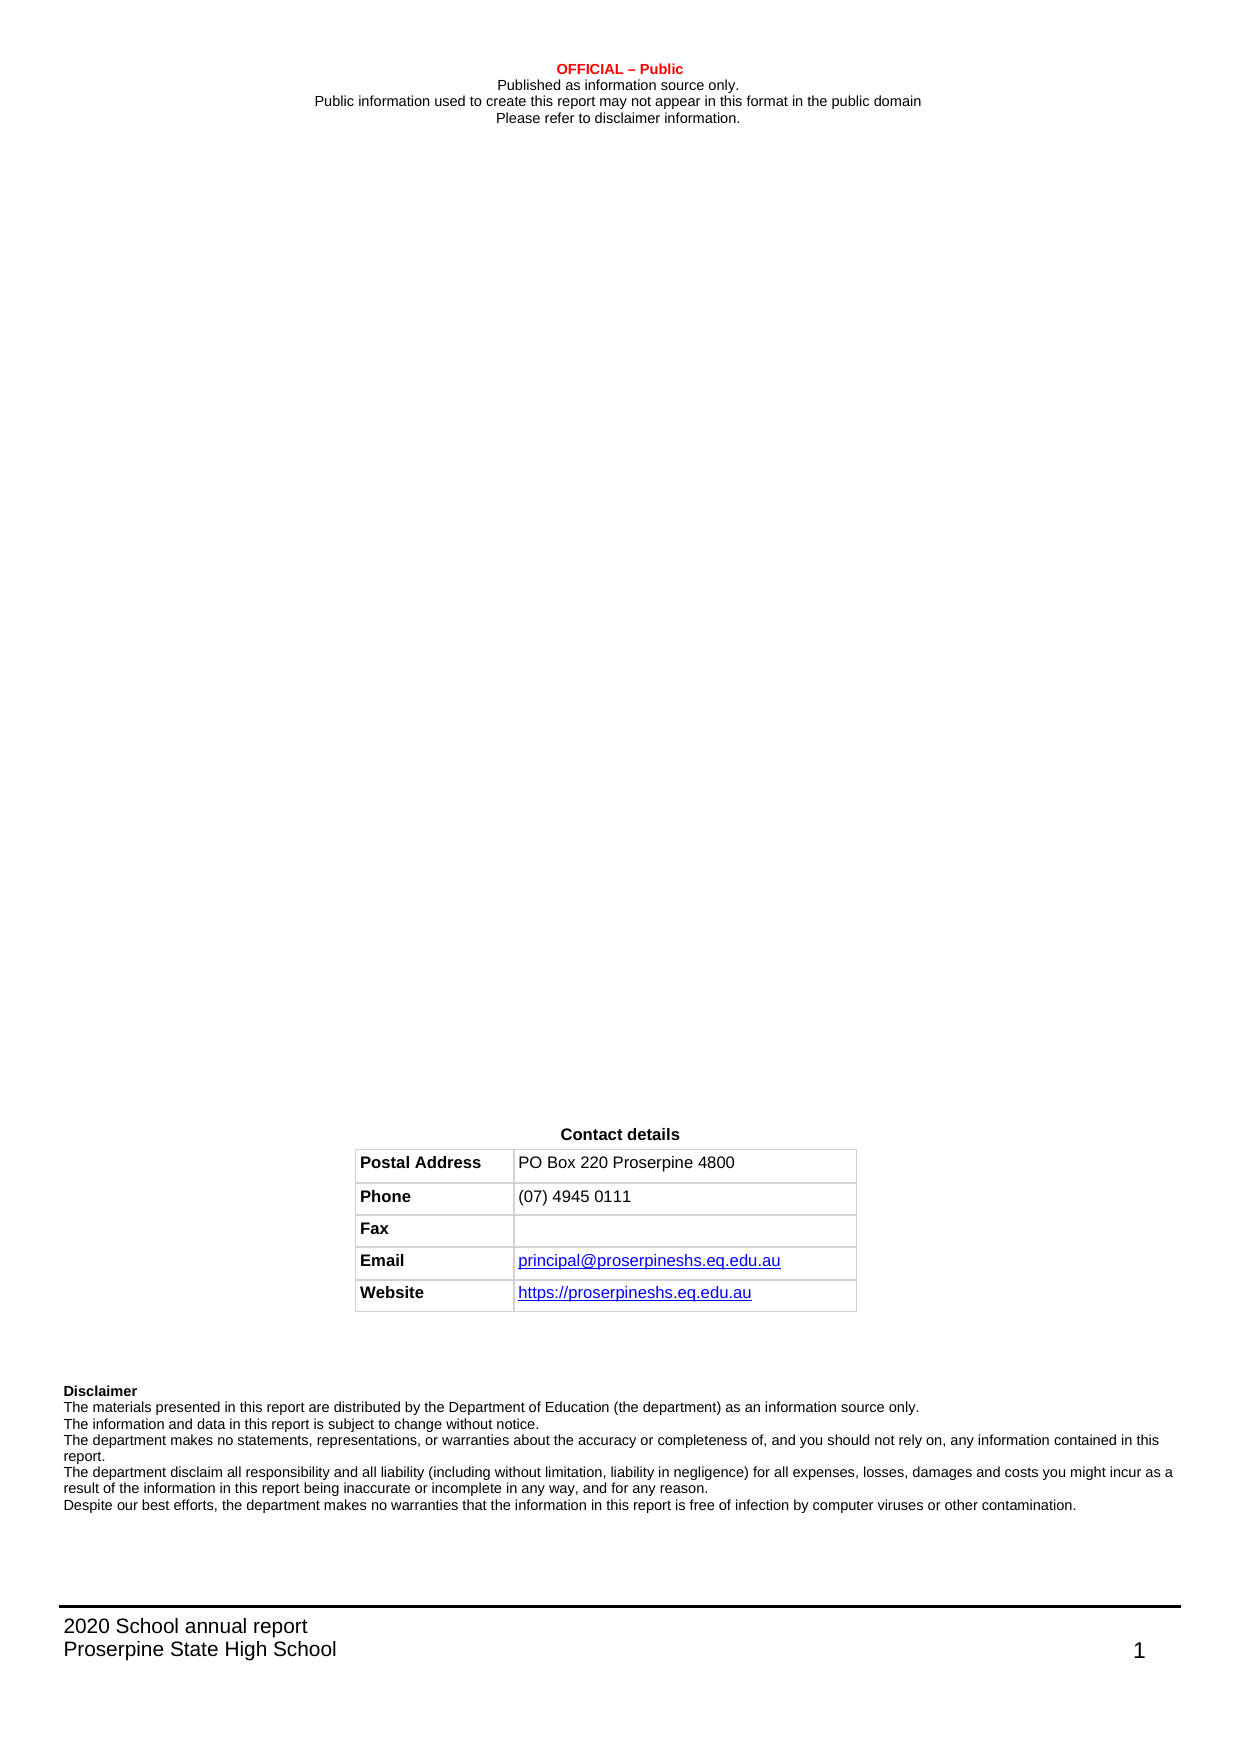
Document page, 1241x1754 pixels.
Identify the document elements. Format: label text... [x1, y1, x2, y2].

text Public information used to create this report may not appear in this format in the public domain Please refer to disclaimer information. [314, 94, 922, 126]
text Disclaimer [63, 1383, 1192, 1400]
table_cell Phone [356, 1184, 513, 1214]
text Published as information source only. [259, 77, 977, 94]
table_cell Fax [356, 1216, 513, 1246]
table_cell [515, 1216, 856, 1246]
table_cell principal@proserpineshs.eq.edu.au [515, 1248, 856, 1278]
table_cell (07) 4945 0111 [515, 1184, 856, 1214]
table_cell Website [356, 1281, 513, 1311]
text The materials presented in this report are distributed by the Department of Education (the department) as an information source only. The information and data in this report is subject to change without notice. [63, 1400, 923, 1432]
text The department disclaim all responsibility and all liability (including without limitation, liability in negligence) for all expenses, losses, damages and costs you might incur as a result of the information in this report being inaccurate or incomplete in any way, and for any reason. [63, 1464, 1176, 1497]
text The department makes no statements, representations, or warranties about the accuracy or completeness of, and you should not rely on, any information contained in this report. [63, 1432, 1162, 1464]
text Despite our best efforts, the department makes no warranties that the information in this report is free of infection by computer viruses or other contamination. [63, 1497, 1192, 1513]
text Contact details [263, 1125, 977, 1144]
text OFFICIAL – Public [263, 61, 977, 77]
table_cell Email [356, 1248, 513, 1278]
table_header PO Box 220 Proserpine 4800 [515, 1150, 856, 1182]
table_cell https://proserpineshs.eq.edu.au [515, 1281, 856, 1311]
table_header Postal Address [356, 1150, 513, 1182]
